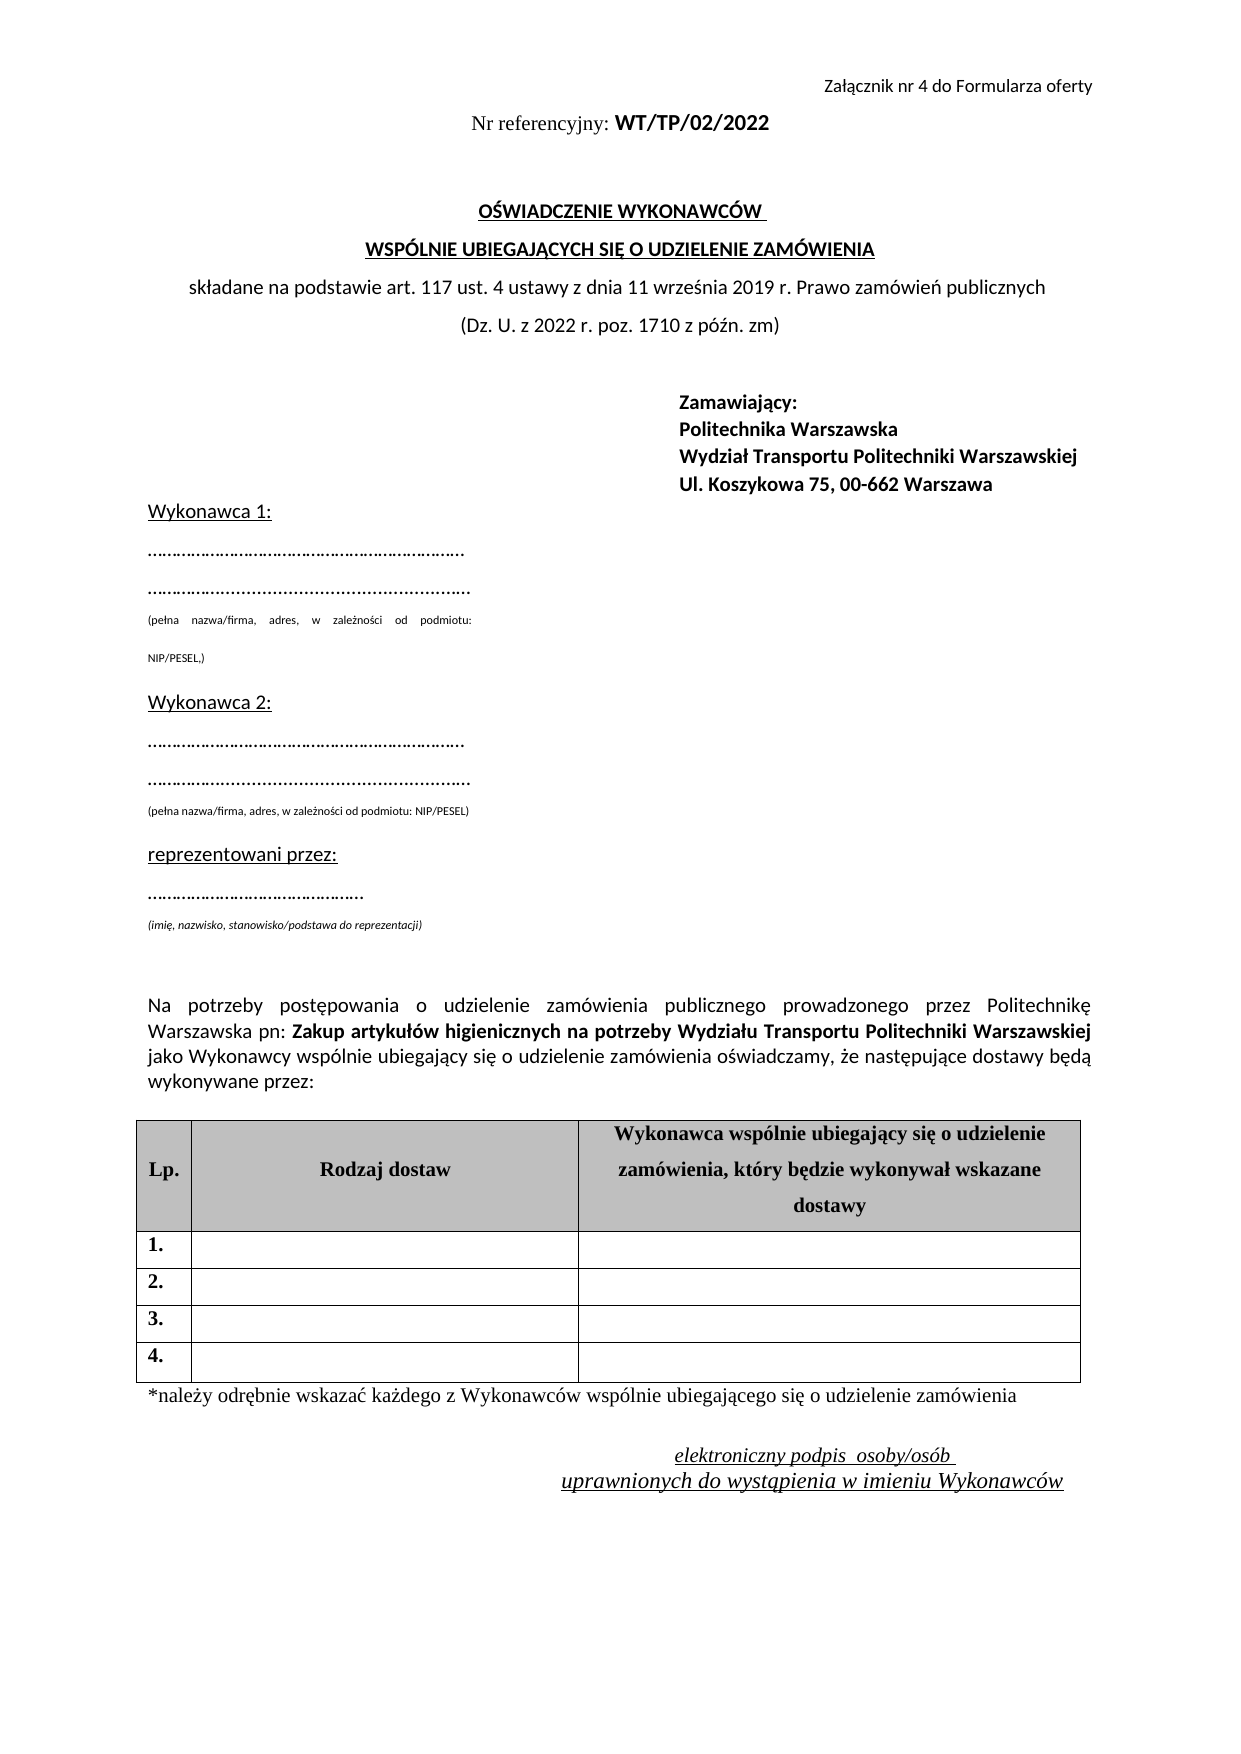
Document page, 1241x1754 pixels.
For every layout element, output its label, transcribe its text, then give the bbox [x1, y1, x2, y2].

text elektroniczny podpis osoby/osób [148, 1443, 1093, 1467]
text Ul. Koszykowa 75, 00-662 Warszawa [605, 471, 1093, 497]
table_cell [192, 1269, 578, 1305]
table_cell 4. [137, 1343, 191, 1382]
text Wydział Transportu Politechniki Warszawskiej [148, 444, 1093, 469]
text *należy odrębnie wskazać każdego z Wykonawców wspólnie ubiegającego się o udzielenie zamówienia [148, 1383, 1093, 1407]
table_cell [192, 1343, 578, 1382]
table_cell [192, 1232, 578, 1268]
text Zamawiający: [148, 389, 1093, 414]
table_cell [137, 1269, 191, 1305]
text ……………………………………… [148, 879, 472, 904]
table_header Lp. [137, 1121, 191, 1231]
table_cell [192, 1306, 578, 1342]
table_cell [579, 1269, 1080, 1305]
text WSPÓLNIE UBIEGAJĄCYCH SIĘ O UDZIELENIE ZAMÓWIENIA [148, 236, 1093, 262]
table_cell [579, 1232, 1080, 1268]
text Wykonawca 2: [148, 689, 1093, 714]
table_cell [137, 1306, 191, 1342]
table_header Wykonawca wspólnie ubiegający się o udzielenie zamówienia, który będzie wykonywał wskazane dostawy [579, 1121, 1080, 1231]
text reprezentowani przez: [148, 841, 1093, 867]
text OŚWIADCZENIE WYKONAWCÓW [148, 198, 1093, 224]
table_cell [579, 1306, 1080, 1342]
table_cell [137, 1232, 191, 1268]
text Politechnika Warszawska [148, 416, 1093, 442]
table_cell [579, 1343, 1080, 1382]
table_header Rodzaj dostaw [192, 1121, 578, 1231]
text składane na podstawie art. 117 ust. 4 ustawy z dnia 11 września 2019 r. Prawo zamówień publicznych (Dz. U. z 2022 r. poz. 1710 z późn. zm) [148, 274, 1093, 338]
text ……………………………………………………………………….............................................…(pełna nazwa/firma, adres, w zależności od podmiotu: NIP/PESEL) [148, 727, 472, 828]
text Wykonawca 1: [148, 498, 1093, 524]
text ……………………………………………………………………….............................................…(pełna nazwa/firma, adres, w zależności od podmiotu: NIP/PESEL,) [148, 536, 472, 676]
text Na potrzeby postępowania o udzielenie zamówienia publicznego prowadzonego przez Politechnikę Warszawska pn: Zakup artykułów higienicznych na potrzeby Wydziału Transportu Politechniki Warszawskiej jako Wykonawcy wspólnie ubiegający się o udzielenie zamówienia oświadczamy, że następujące dostawy będą wykonywane przez: [148, 992, 1093, 1094]
text (imię, nazwisko, stanowisko/podstawa do reprezentacji) [148, 917, 472, 943]
text uprawnionych do wystąpienia w imieniu Wykonawców [148, 1467, 1093, 1493]
